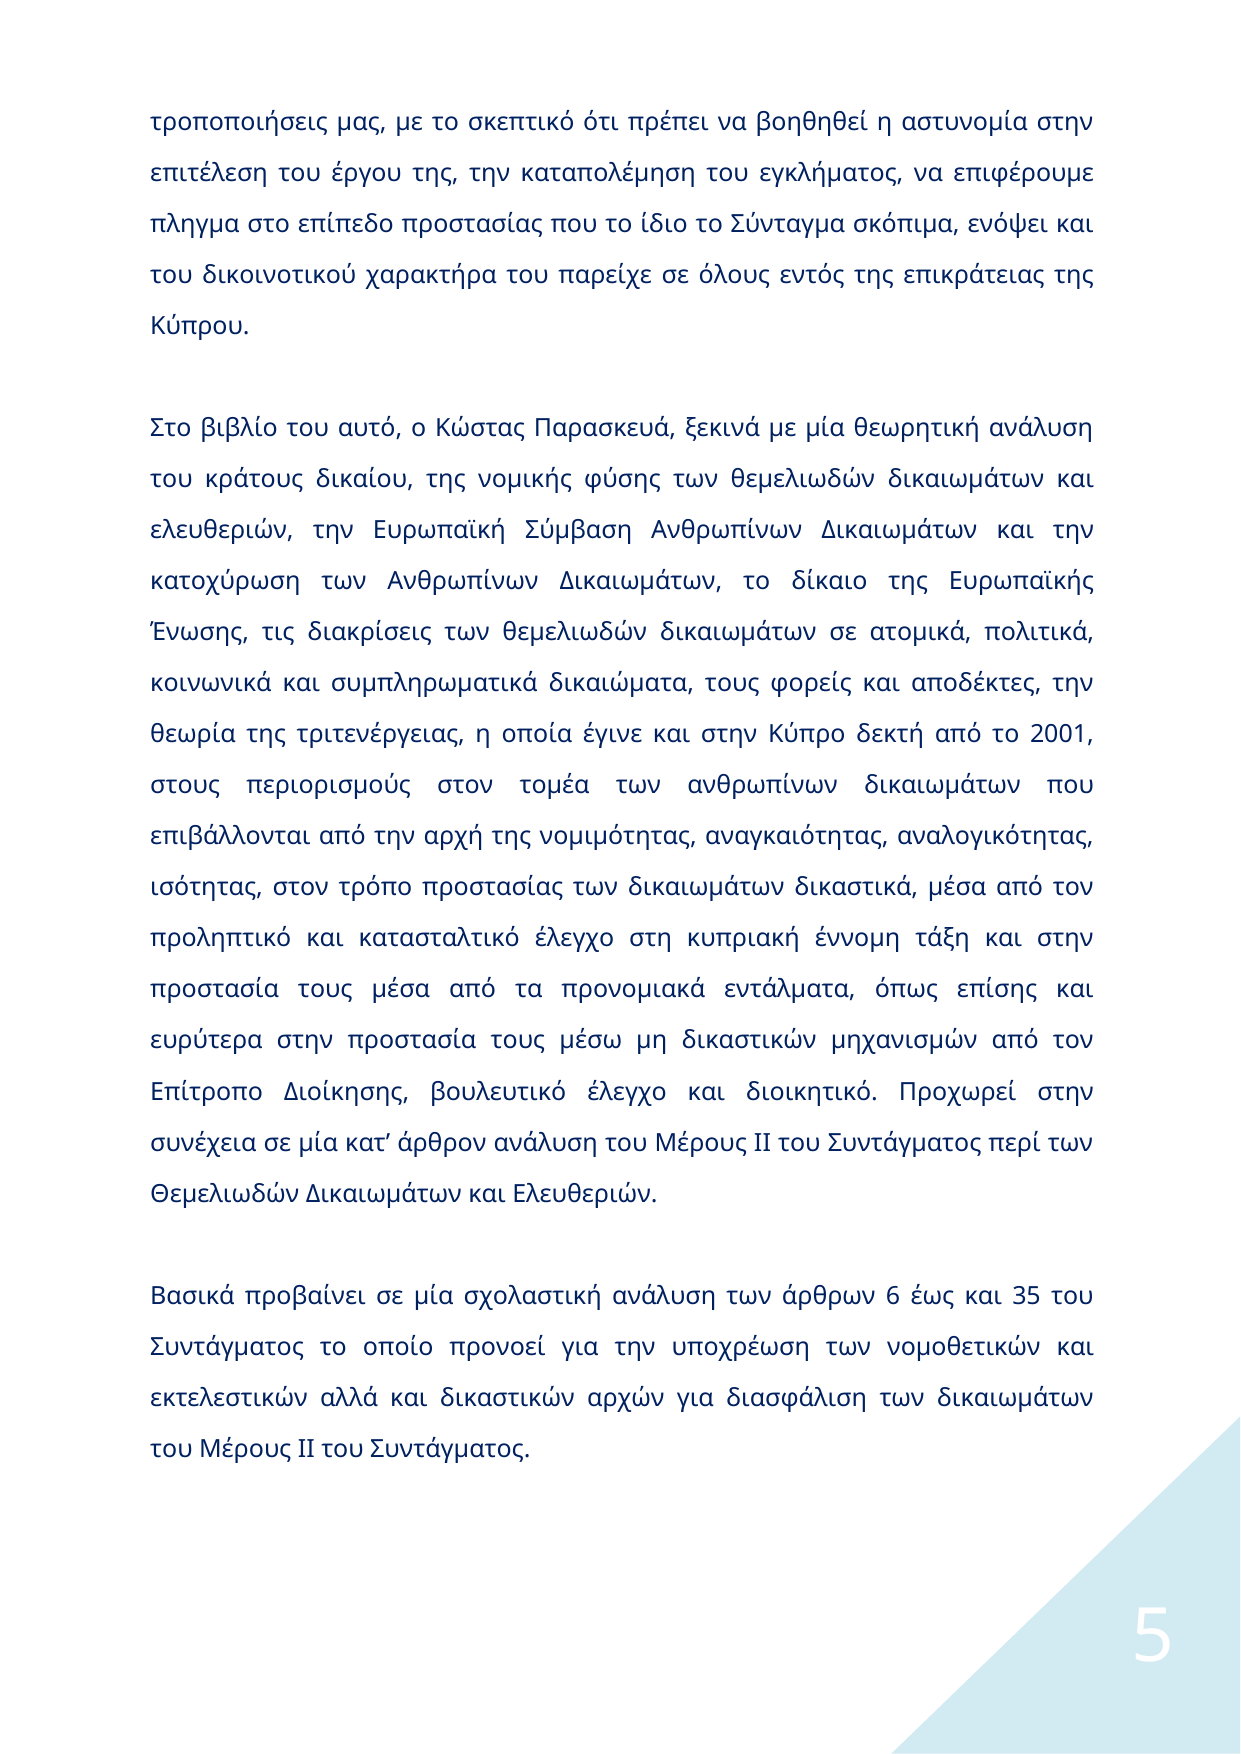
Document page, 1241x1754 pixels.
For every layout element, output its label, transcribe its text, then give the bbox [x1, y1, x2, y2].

text Στο βιβλίο του αυτό, ο Κώστας Παρασκευά, ξεκινά με μία θεωρητική ανάλυση του κράτους δικαίου, της νομικής φύσης των θεμελιωδών δικαιωμάτων και ελευθεριών, την Ευρωπαϊκή Σύμβαση Ανθρωπίνων Δικαιωμάτων και την κατοχύρωση των Ανθρωπίνων Δικαιωμάτων, το δίκαιο της Ευρωπαϊκής Ένωσης, τις διακρίσεις των θεμελιωδών δικαιωμάτων σε ατομικά, πολιτικά, κοινωνικά και συμπληρωματικά δικαιώματα, τους φορείς και αποδέκτες, την θεωρία της τριτενέργειας, η οποία έγινε και στην Κύπρο δεκτή από το 2001, στους περιορισμούς στον τομέα των ανθρωπίνων δικαιωμάτων που επιβάλλονται από την αρχή της νομιμότητας, αναγκαιότητας, αναλογικότητας, ισότητας, στον τρόπο προστασίας των δικαιωμάτων δικαστικά, μέσα από τον προληπτικό και κατασταλτικό έλεγχο στη κυπριακή έννομη τάξη και στην προστασία τους μέσα από τα προνομιακά εντάλματα, όπως επίσης και ευρύτερα στην προστασία τους μέσω μη δικαστικών μηχανισμών από τον Επίτροπο Διοίκησης, βουλευτικό έλεγχο και διοικητικό. Προχωρεί στην συνέχεια σε μία κατ’ άρθρον ανάλυση του Μέρους ΙΙ του Συντάγματος περί των Θεμελιωδών Δικαιωμάτων και Ελευθεριών. [150, 410, 1095, 1209]
text Βασικά προβαίνει σε μία σχολαστική ανάλυση των άρθρων 6 έως και 35 του Συντάγματος το οποίο προνοεί για την υποχρέωση των νομοθετικών και εκτελεστικών αλλά και δικαστικών αρχών για διασφάλιση των δικαιωμάτων του Μέρους ΙΙ του Συντάγματος. [150, 1277, 1095, 1464]
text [150, 103, 1095, 342]
